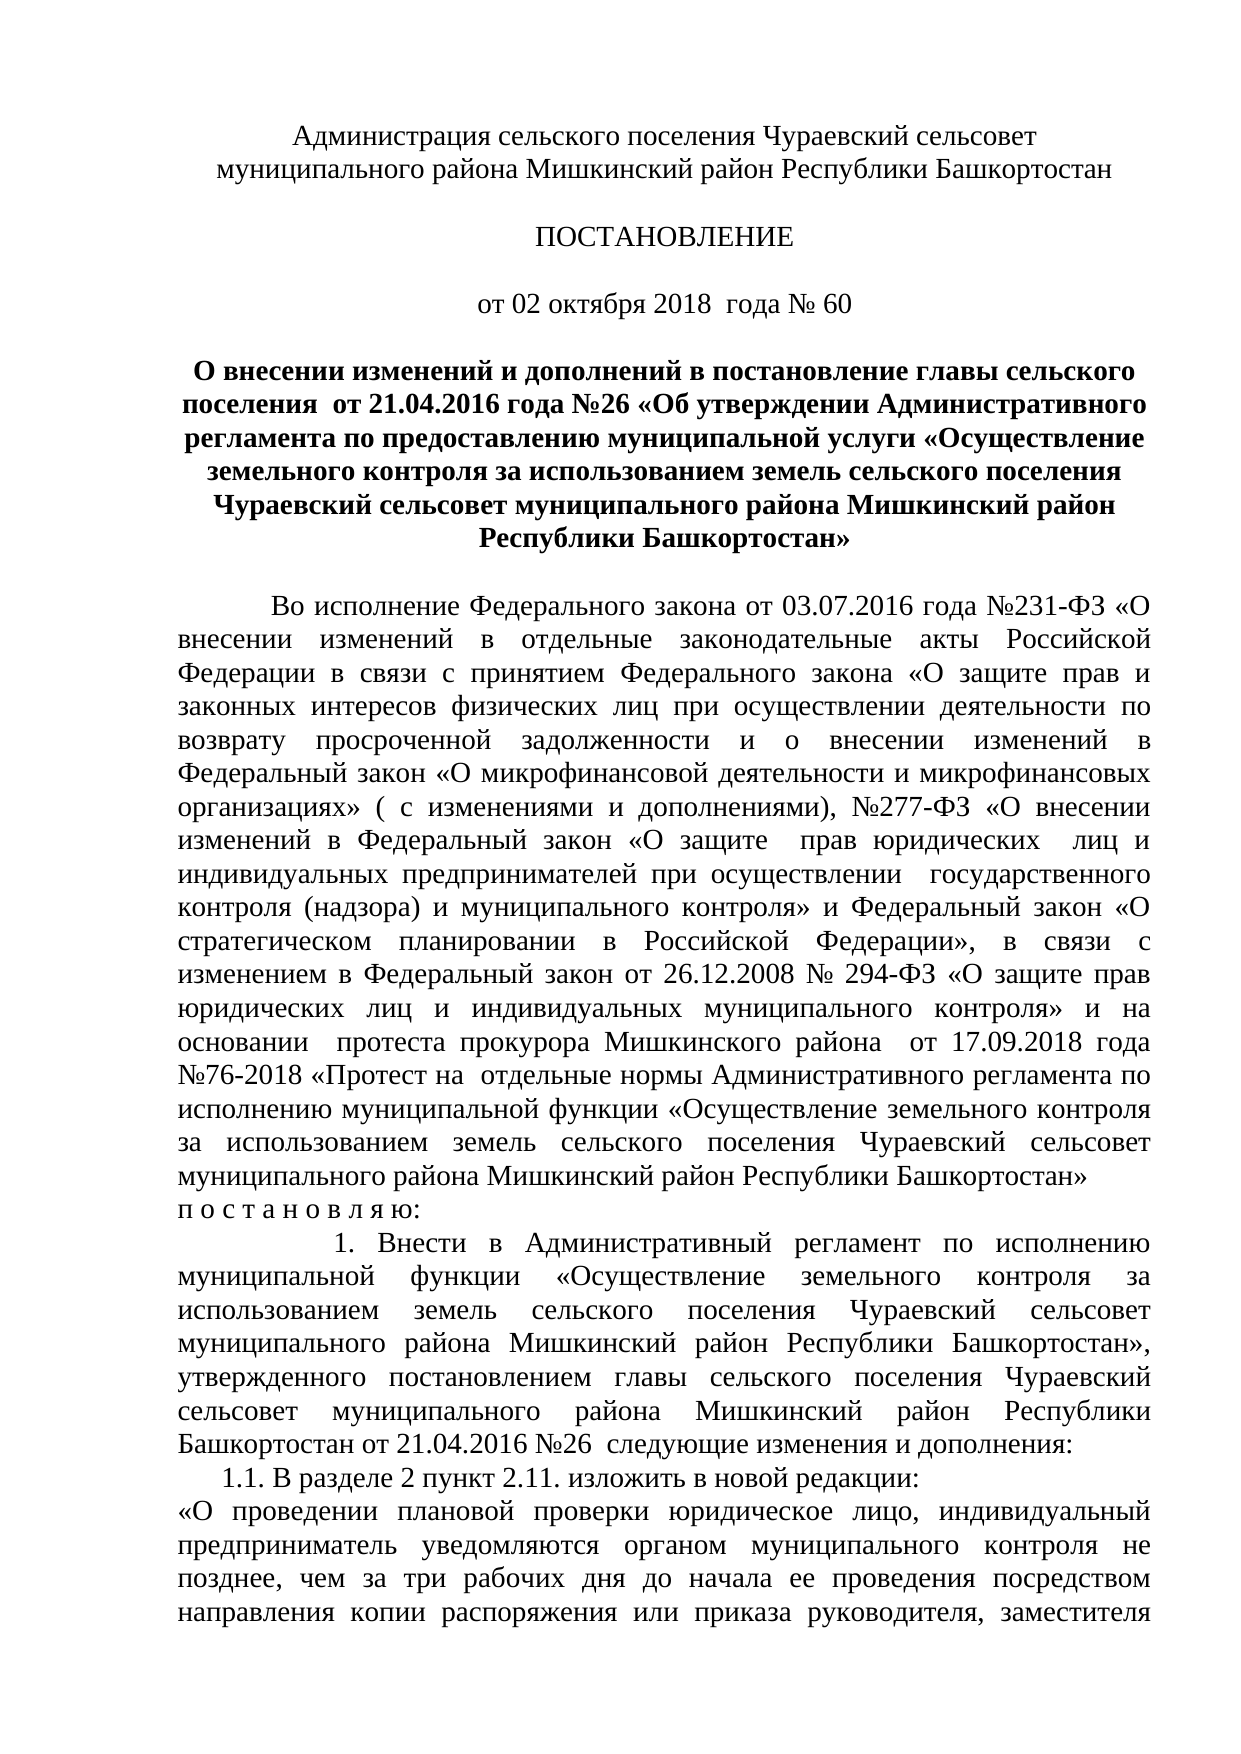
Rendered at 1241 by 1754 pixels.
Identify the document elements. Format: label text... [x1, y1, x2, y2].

text 1.1. В разделе 2 пункт 2.11. изложить в новой редакции: [177, 1460, 1152, 1493]
text ПОСТАНОВЛЕНИЕ [177, 219, 1152, 252]
text муниципального района Мишкинский район Республики Башкортостан [177, 152, 1152, 185]
text О внесении изменений и дополнений в постановление главы сельского поселения от 21.04.2016 года №26 «Об утверждении Административного регламента по предоставлению муниципальной услуги «Осуществление земельного контроля за использованием земель сельского поселения Чураевский сельсовет муниципального района Мишкинский район Республики Башкортостан» [177, 353, 1152, 554]
text Администрация сельского поселения Чураевский сельсовет [177, 118, 1152, 152]
text от 02 октября 2018 года № 60 [177, 286, 1152, 319]
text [177, 1493, 1152, 1627]
text п о с т а н о в л я ю: [177, 1191, 1152, 1225]
text Во исполнение Федерального закона от 03.07.2016 года №231-ФЗ «О внесении изменений в отдельные законодательные акты Российской Федерации в связи с принятием Федерального закона «О защите прав и законных интересов физических лиц при осуществлении деятельности по возврату просроченной задолженности и о внесении изменений в Федеральный закон «О микрофинансовой деятельности и микрофинансовых организациях» ( с изменениями и дополнениями), №277-ФЗ «О внесении изменений в Федеральный закон «О защите прав юридических лиц и индивидуальных предпринимателей при осуществлении государственного контроля (надзора) и муниципального контроля» и Федеральный закон «О стратегическом планировании в Российской Федерации», в связи с изменением в Федеральный закон от 26.12.2008 № 294-ФЗ «О защите прав юридических лиц и индивидуальных муниципального контроля» и на основании протеста прокурора Мишкинского района от 17.09.2018 года №76-2018 «Протест на отдельные нормы Административного регламента по исполнению муниципальной функции «Осуществление земельного контроля за использованием земель сельского поселения Чураевский сельсовет муниципального района Мишкинский район Республики Башкортостан» [177, 588, 1152, 1191]
text 1. Внести в Административный регламент по исполнению муниципальной функции «Осуществление земельного контроля за использованием земель сельского поселения Чураевский сельсовет муниципального района Мишкинский район Республики Башкортостан», утвержденного постановлением главы сельского поселения Чураевский сельсовет муниципального района Мишкинский район Республики Башкортостан от 21.04.2016 №26 следующие изменения и дополнения: [177, 1225, 1152, 1460]
